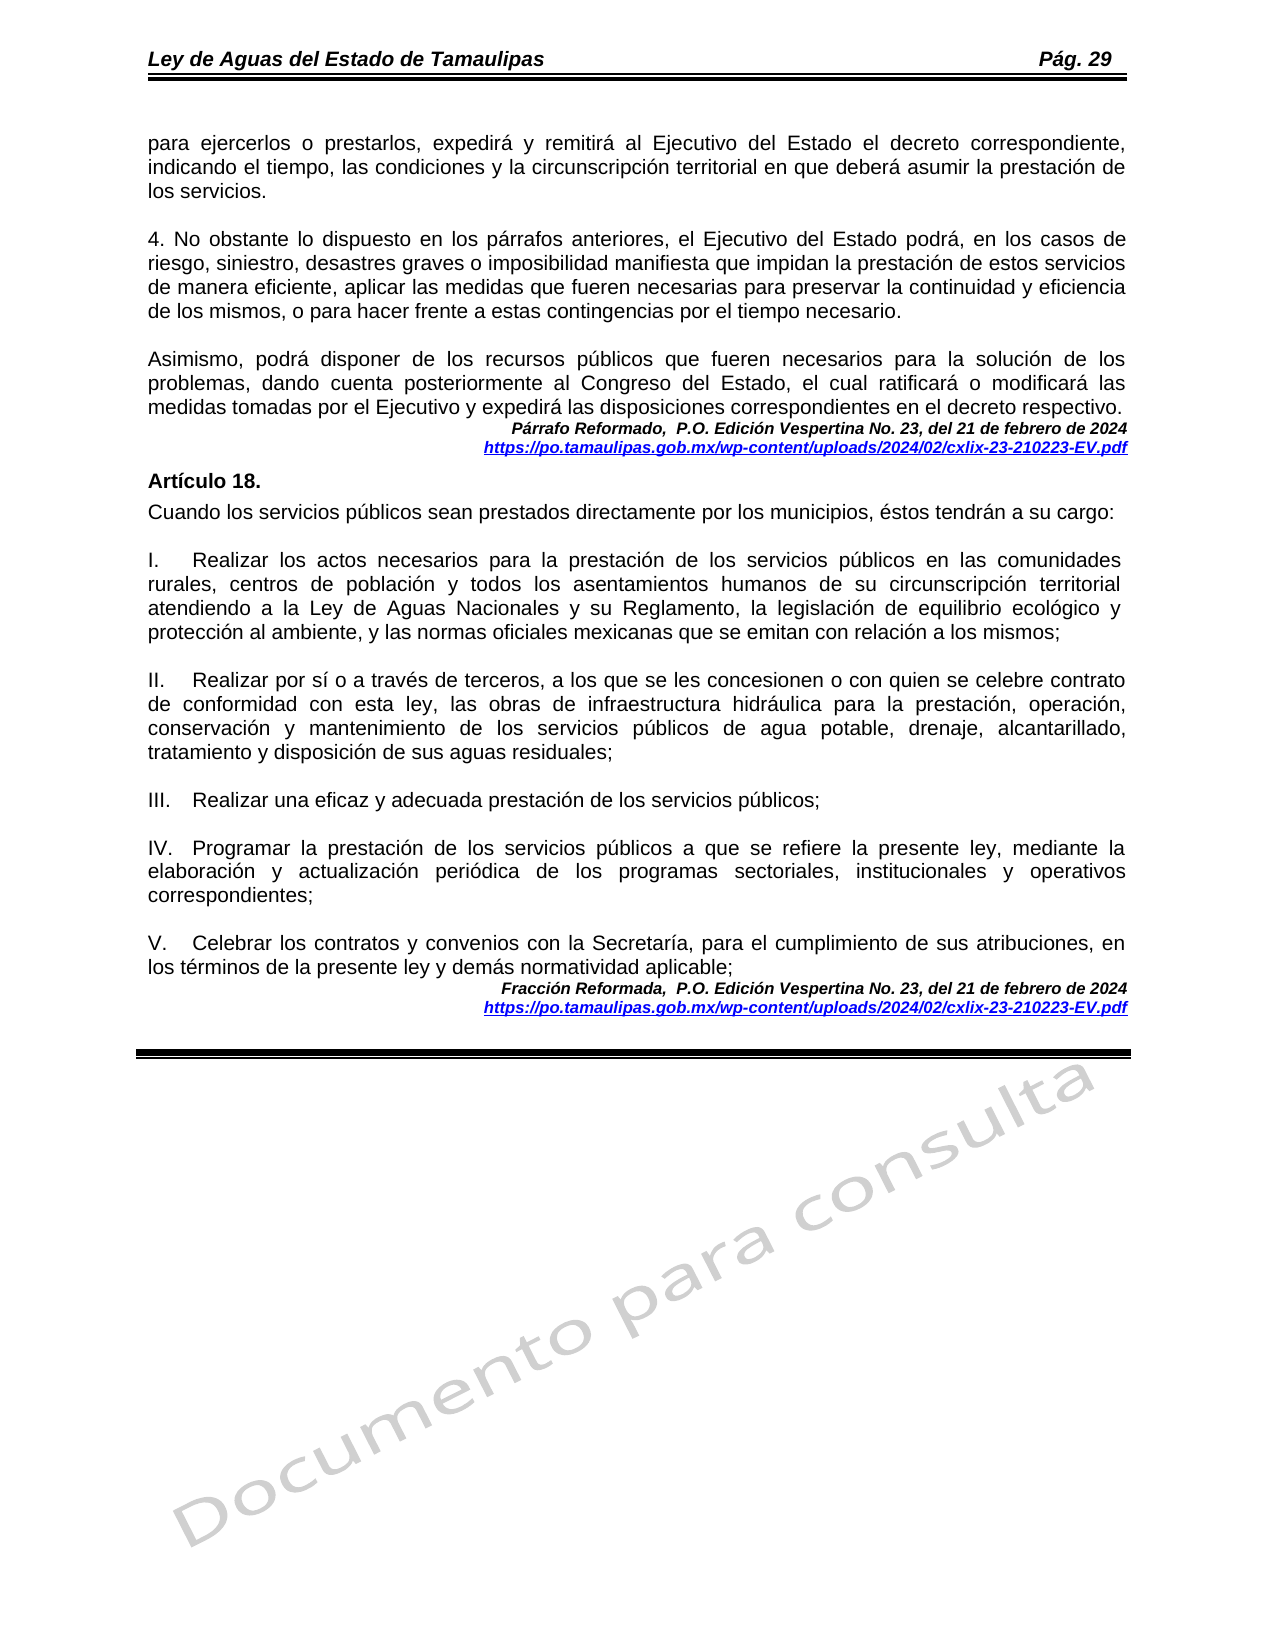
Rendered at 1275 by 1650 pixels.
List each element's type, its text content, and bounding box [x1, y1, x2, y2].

text Asimismo, podrá disponer de los recursos públicos que fueren necesarios para la solución de los problemas, dando cuenta posteriormente al Congreso del Estado, el cual ratificará o modificará las medidas tomadas por el Ejecutivo y expedirá las disposiciones correspondientes en el decreto respectivo. [148, 347, 1127, 418]
text 4. No obstante lo dispuesto en los párrafos anteriores, el Ejecutivo del Estado podrá, en los casos de riesgo, siniestro, desastres graves o imposibilidad manifiesta que impidan la prestación de estos servicios de manera eficiente, aplicar las medidas que fueren necesarias para preservar la continuidad y eficiencia de los mismos, o para hacer frente a estas contingencias por el tiempo necesario. [148, 227, 1127, 323]
list Párrafo Reformado, P.O. Edición Vespertina No. 23, del 21 de febrero de 2024 [252, 418, 1127, 438]
list Realizar por sí o a través de terceros, a los que se les concesionen o con quien se celebre contrato de conformidad con esta ley, las obras de infraestructura hidráulica para la prestación, operación, conservación y mantenimiento de los servicios públicos de agua potable, drenaje, alcantarillado, tratamiento y disposición de sus aguas residuales; [148, 668, 1127, 763]
list Programar la prestación de los servicios públicos a que se refiere la presente ley, mediante la elaboración y actualización periódica de los programas sectoriales, institucionales y operativos correspondientes; [148, 835, 1127, 907]
list Fracción Reformada, P.O. Edición Vespertina No. 23, del 21 de febrero de 2024 [223, 979, 1127, 998]
text https://po.tamaulipas.gob.mx/wp-content/uploads/2024/02/cxlix-23-210223-EV.pdf [148, 438, 1127, 457]
list https://po.tamaulipas.gob.mx/wp-content/uploads/2024/02/cxlix-23-210223-EV.pdf [223, 998, 1127, 1017]
list Realizar los actos necesarios para la prestación de los servicios públicos en las comunidades rurales, centros de población y todos los asentamientos humanos de su circunscripción territorial atendiendo a la Ley de Aguas Nacionales y su Reglamento, la legislación de equilibrio ecológico y protección al ambiente, y las normas oficiales mexicanas que se emitan con relación a los mismos; [148, 548, 1122, 644]
text Artículo 18. [148, 469, 1127, 493]
list Realizar una eficaz y adecuada prestación de los servicios públicos; [148, 787, 1127, 811]
list Celebrar los contratos y convenios con la Secretaría, para el cumplimiento de sus atribuciones, en los términos de la presente ley y demás normatividad aplicable; [148, 931, 1127, 979]
text 3. Asimismo, en los términos del propio artículo 132 de del Estado, cuando del Estado, en los casos en que no exista el convenio correspondiente y previa solicitud que le sea presentada por el Ayuntamiento, considere que el Municipio de que se trate esté imposibilitado para ejercerlos o prestarlos, expedirá y remitirá al Ejecutivo del Estado el decreto correspondiente, indicando el tiempo, las condiciones y la circunscripción territorial en que deberá asumir la prestación de los servicios. [148, 131, 1127, 203]
text Cuando los servicios públicos sean prestados directamente por los municipios, éstos tendrán a su cargo: [148, 500, 1127, 524]
